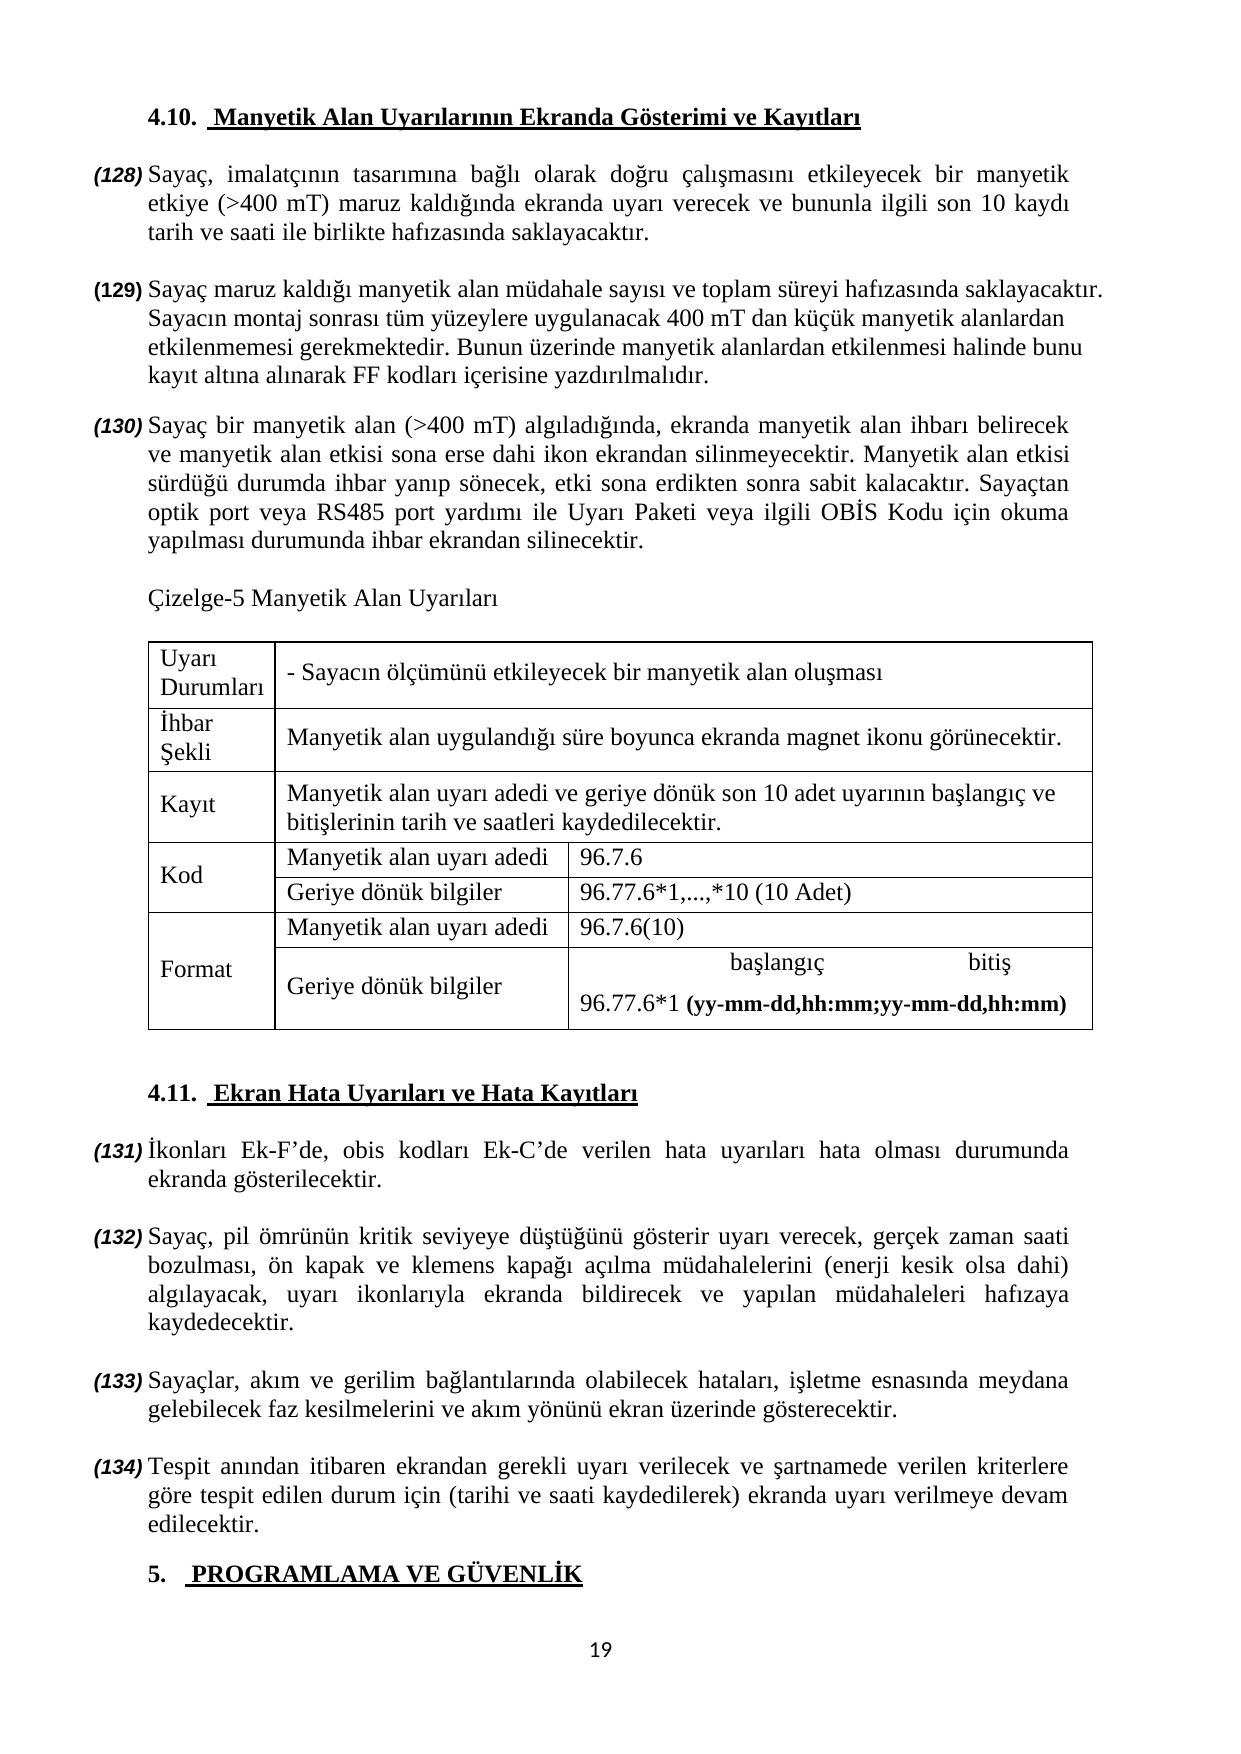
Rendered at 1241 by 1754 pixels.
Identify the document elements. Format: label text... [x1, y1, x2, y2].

table_cell Manyetik alan uyarı adedi [276, 843, 568, 877]
table_cell Geriye dönük bilgiler [276, 948, 568, 1029]
table_cell İhbar Şekli [149, 709, 274, 771]
list Sayaç, pil ömrünün kritik seviyeye düştüğünü gösterir uyarı verecek, gerçek zaman saati bozulması, ön kapak ve klemens kapağı açılma müdahalelerini (enerji kesik olsa dahi) algılayacak, uyarı ikonlarıyla ekranda bildirecek ve yapılan müdahaleleri hafızaya kaydedecektir. [94, 1221, 1070, 1336]
table_cell Manyetik alan uygulandığı süre boyunca ekranda magnet ikonu görünecektir. [276, 709, 1092, 771]
table_header Uyarı Durumları [149, 643, 274, 707]
list İkonları Ek-F’de, obis kodları Ek-C’de verilen hata uyarıları hata olması durumunda ekranda gösterilecektir. [94, 1135, 1070, 1192]
list Sayaç bir manyetik alan (>400 mT) algıladığında, ekranda manyetik alan ihbarı belirecek ve manyetik alan etkisi sona erse dahi ikon ekrandan silinmeyecektir. Manyetik alan etkisi sürdüğü durumda ihbar yanıp sönecek, etki sona erdikten sonra sabit kalacaktır. Sayaçtan optik port veya RS485 port yardımı ile Uyarı Paketi veya ilgili OBİS Kodu için okuma yapılması durumunda ihbar ekrandan silinecektir. [94, 411, 1070, 554]
table_cell Kayıt [149, 772, 274, 842]
table_cell Kod [149, 843, 274, 912]
text Çizelge-5 Manyetik Alan Uyarıları [148, 583, 1117, 612]
list Sayacın montaj sonrası tüm yüzeylere uygulanacak 400 mT dan küçük manyetik alanlardan etkilenmemesi gerekmektedir. Bunun üzerinde manyetik alanlardan etkilenmesi halinde bunu kayıt altına alınarak FF kodları içerisine yazdırılmalıdır. [148, 303, 1117, 389]
table_cell Format [149, 913, 274, 1029]
list Sayaç maruz kaldığı manyetik alan müdahale sayısı ve toplam süreyi hafızasında saklayacaktır. [94, 274, 1117, 303]
table_cell Geriye dönük bilgiler [276, 878, 568, 912]
table_cell 96.7.6 [569, 843, 1092, 877]
list Tespit anından itibaren ekrandan gerekli uyarı verilecek ve şartnamede verilen kriterlere göre tespit edilen durum için (tarihi ve saati kaydedilerek) ekranda uyarı verilmeye devam edilecektir. [94, 1451, 1070, 1537]
table_cell 96.7.6(10) [569, 913, 1092, 947]
subtitle Ekran Hata Uyarıları ve Hata Kayıtları [148, 1078, 1117, 1107]
table_cell Manyetik alan uyarı adedi ve geriye dönük son 10 adet uyarının başlangıç ve bitişlerinin tarih ve saatleri kaydedilecektir. [276, 772, 1092, 842]
table_cell 96.77.6*1,...,*10 (10 Adet) [569, 878, 1092, 912]
subtitle PROGRAMLAMA VE GÜVENLİK [148, 1559, 1117, 1588]
list Sayaç, imalatçının tasarımına bağlı olarak doğru çalışmasını etkileyecek bir manyetik etkiye (>400 mT) maruz kaldığında ekranda uyarı verecek ve bununla ilgili son 10 kaydı tarih ve saati ile birlikte hafızasında saklayacaktır. [94, 159, 1070, 245]
list Sayaçlar, akım ve gerilim bağlantılarında olabilecek hataları, işletme esnasında meydana gelebilecek faz kesilmelerini ve akım yönünü ekran üzerinde gösterecektir. [94, 1365, 1069, 1422]
table_header - Sayacın ölçümünü etkileyecek bir manyetik alan oluşması [276, 643, 1092, 707]
subtitle Manyetik Alan Uyarılarının Ekranda Gösterimi ve Kayıtları [148, 102, 1117, 131]
table_cell başlangıç bitiş 96.77.6*1 (yy-mm-dd,hh:mm;yy-mm-dd,hh:mm) [569, 948, 1092, 1029]
table_cell Manyetik alan uyarı adedi [276, 913, 568, 947]
